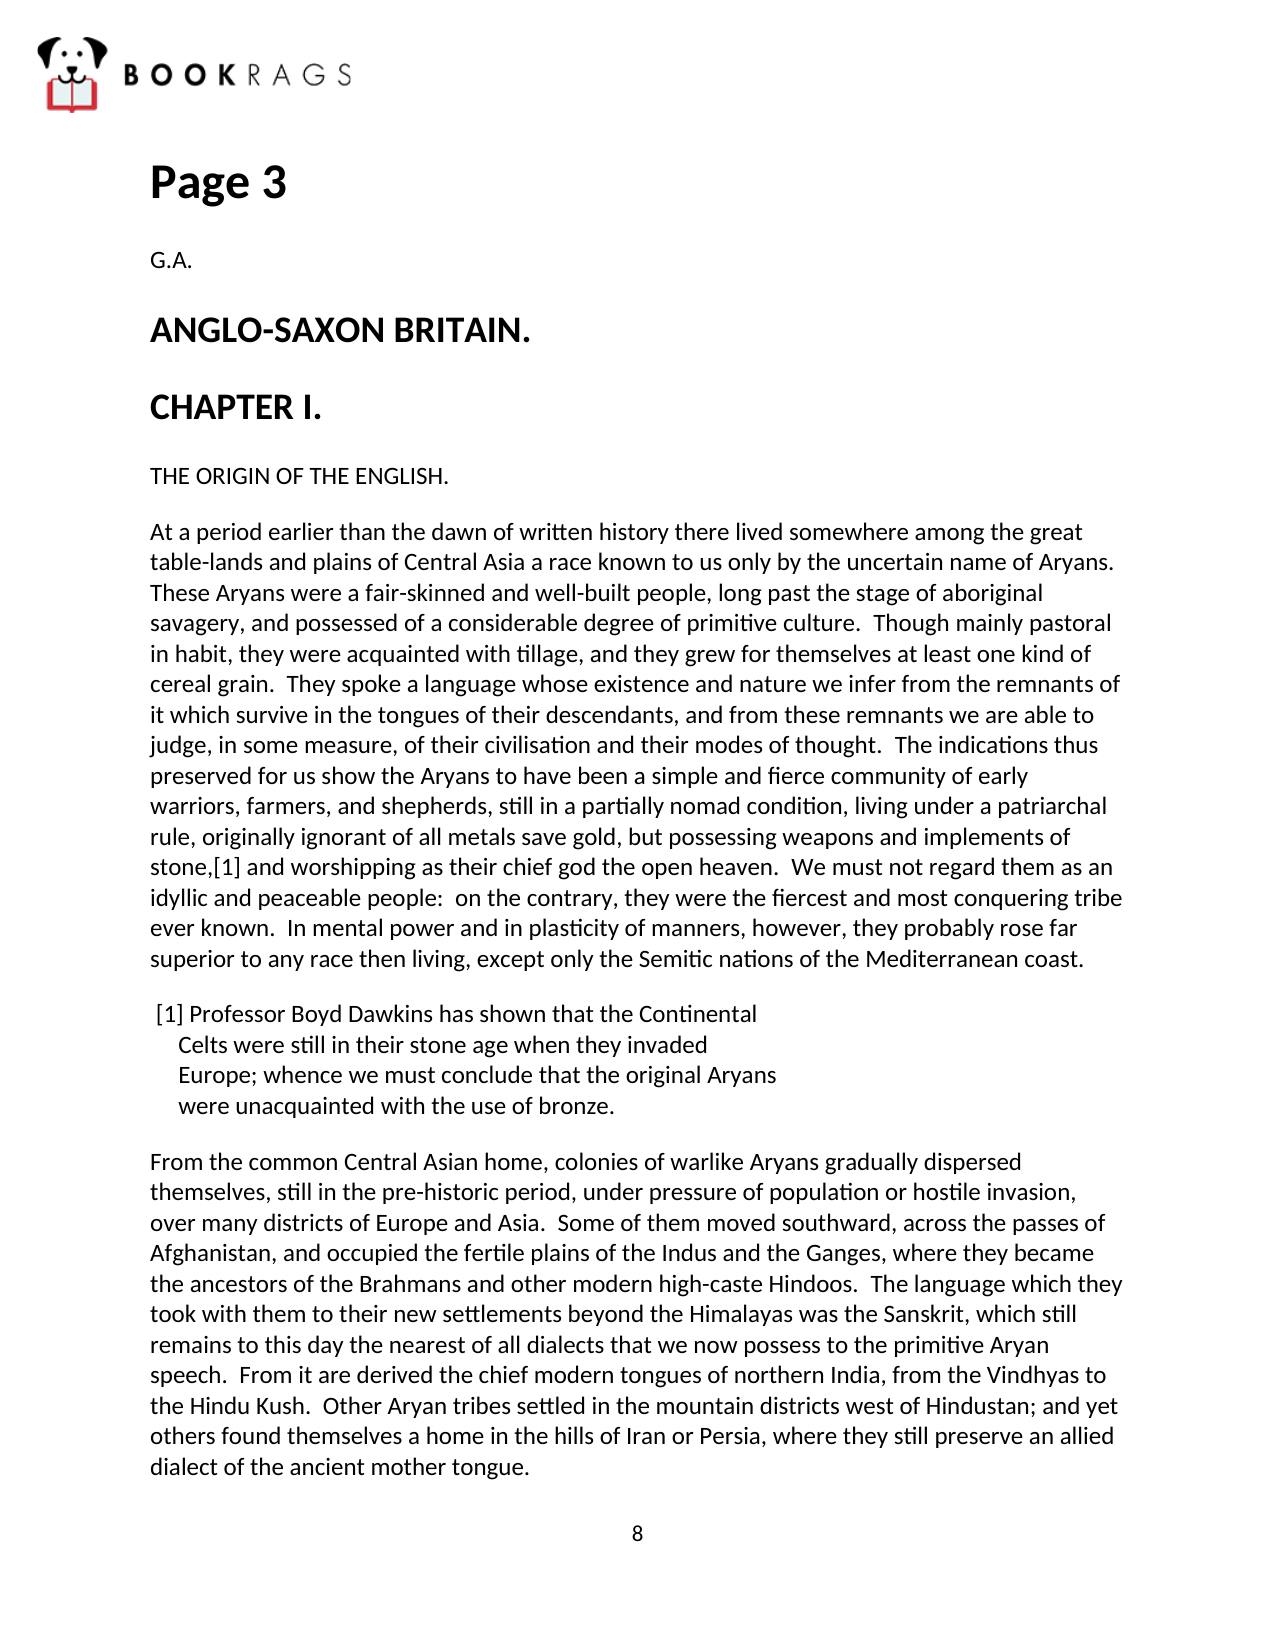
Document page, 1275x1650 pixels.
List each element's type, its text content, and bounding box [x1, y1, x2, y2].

text From the common Central Asian home, colonies of warlike Aryans gradually dispersed themselves, still in the pre-historic period, under pressure of population or hostile invasion, over many districts of Europe and Asia. Some of them moved southward, across the passes of Afghanistan, and occupied the fertile plains of the Indus and the Ganges, where they became the ancestors of the Brahmans and other modern high-caste Hindoos. The language which they took with them to their new settlements beyond the Himalayas was the Sanskrit, which still remains to this day the nearest of all dialects that we now possess to the primitive Aryan speech. From it are derived the chief modern tongues of northern India, from the Vindhyas to the Hindu Kush. Other Aryan tribes settled in the mountain districts west of Hindustan; and yet others found themselves a home in the hills of Iran or Persia, where they still preserve an allied dialect of the ancient mother tongue. [150, 1146, 1125, 1481]
text THE ORIGIN OF THE ENGLISH. [150, 460, 1125, 491]
picture [37, 37, 351, 113]
text At a period earlier than the dawn of written history there lived somewhere among the great table-lands and plains of Central Asia a race known to us only by the uncertain name of Aryans. These Aryans were a fair-skinned and well-built people, long past the stage of aboriginal savagery, and possessed of a considerable degree of primitive culture. Though mainly pastoral in habit, they were acquainted with tillage, and they grew for themselves at least one kind of cereal grain. They spoke a language whose existence and nature we infer from the remnants of it which survive in the tongues of their descendants, and from these remnants we are able to judge, in some measure, of their civilisation and their modes of thought. The indications thus preserved for us show the Aryans to have been a simple and fierce community of early warriors, farmers, and shepherds, still in a partially nomad condition, living under a patriarchal rule, originally ignorant of all metals save gold, but possessing weapons and implements of stone,[1] and worshipping as their chief god the open heaven. We must not regard them as an idyllic and peaceable people: on the contrary, they were the fiercest and most conquering tribe ever known. In mental power and in plasticity of manners, however, they probably rose far superior to any race then living, except only the Semitic nations of the Mediterranean coast. [150, 516, 1125, 973]
text [1] Professor Boyd Dawkins has shown that the Continental Celts were still in their stone age when they invaded Europe; whence we must conclude that the original Aryans were unacquainted with the use of bronze. [150, 998, 1125, 1121]
text CHAPTER I. [150, 383, 1125, 429]
text Page 3 [150, 150, 1125, 211]
text G.A. [150, 244, 1125, 275]
text ANGLO-SAXON BRITAIN. [150, 306, 1125, 352]
